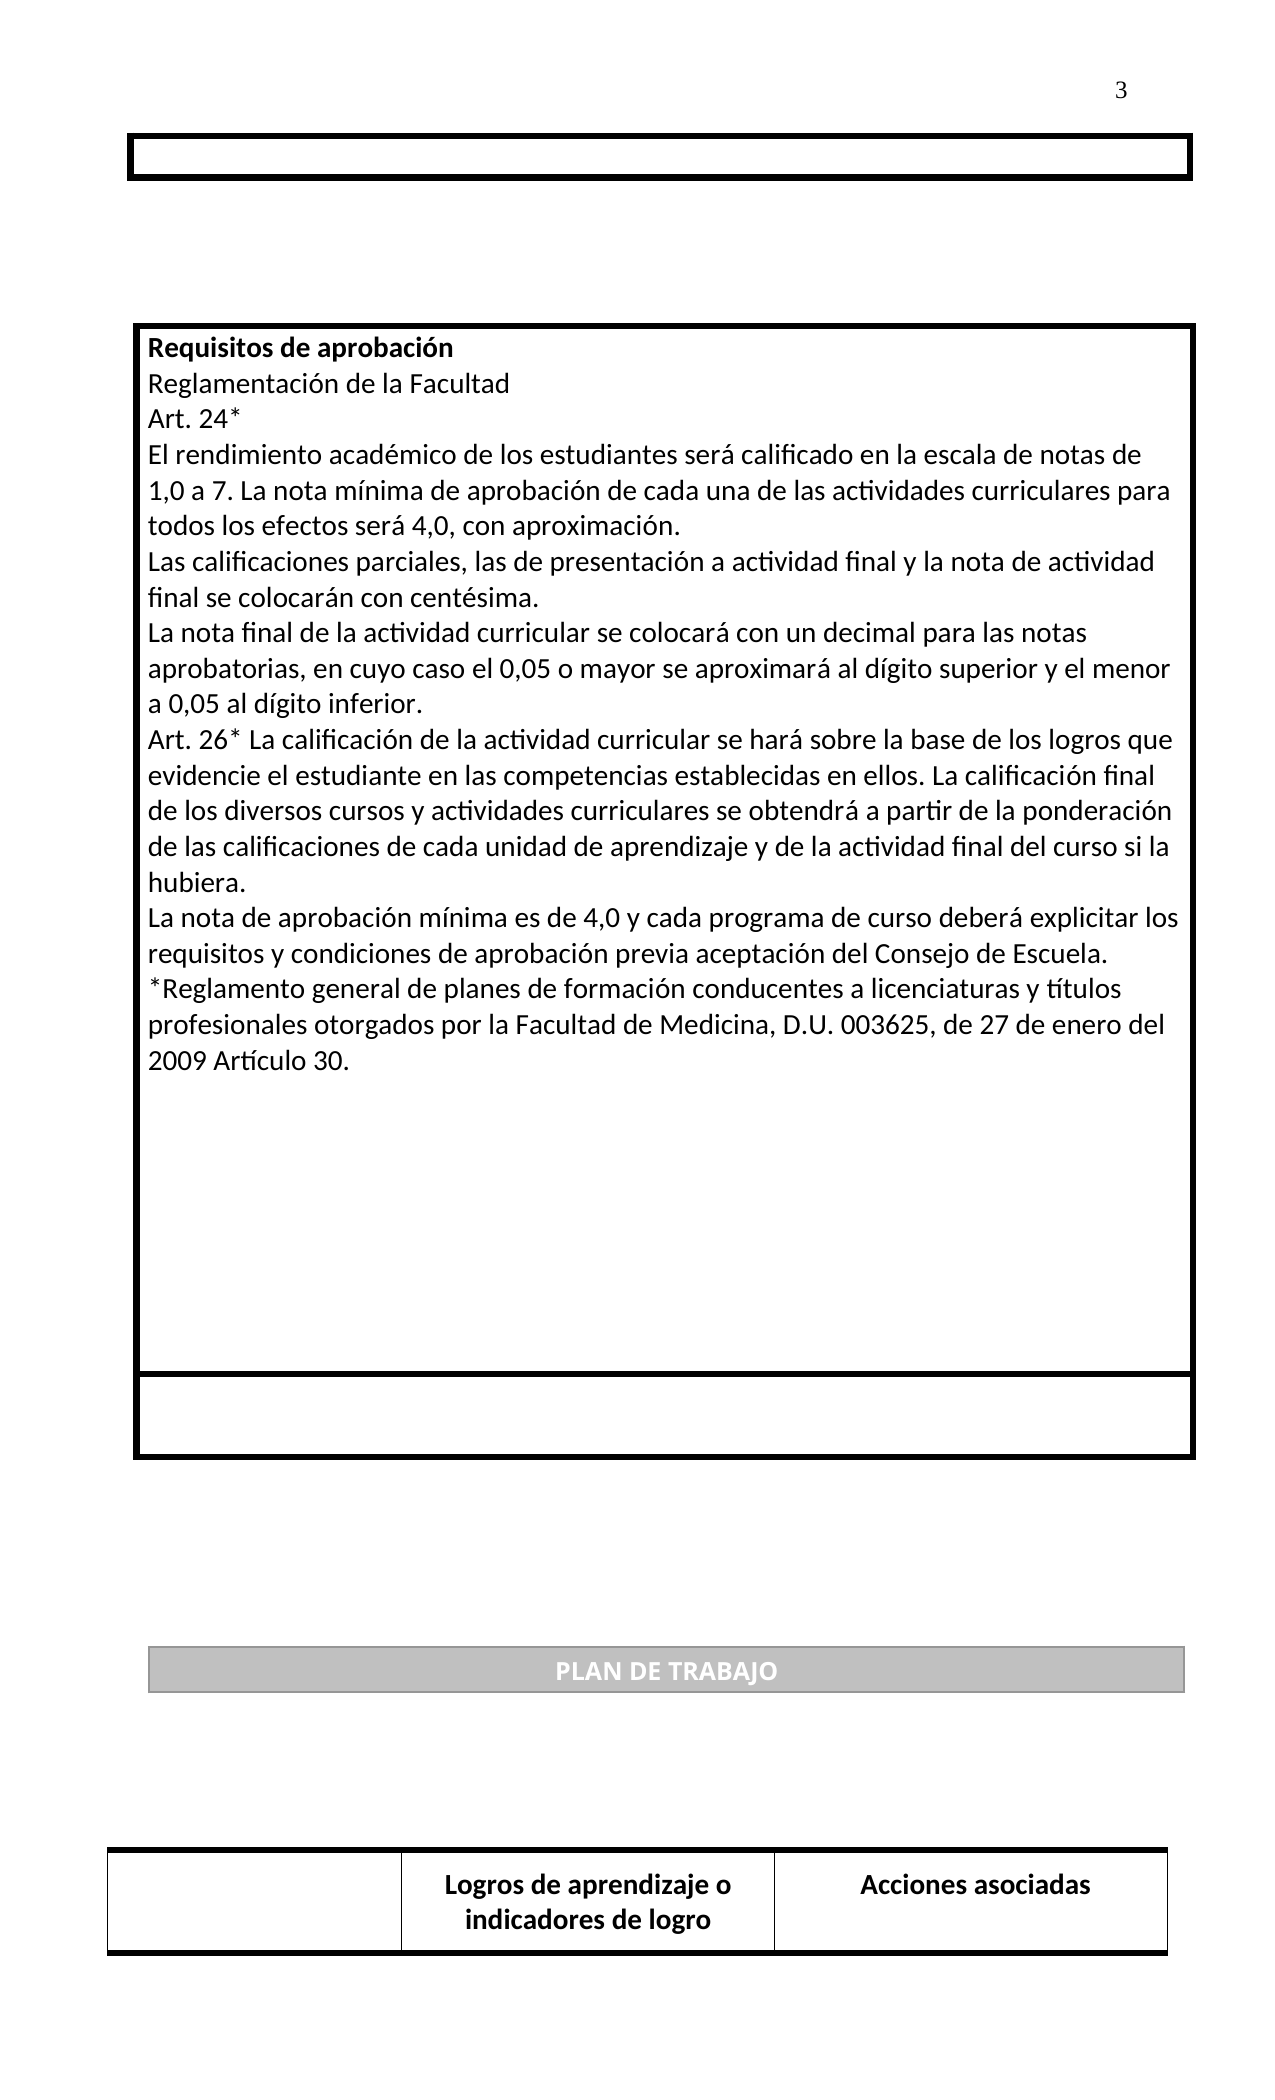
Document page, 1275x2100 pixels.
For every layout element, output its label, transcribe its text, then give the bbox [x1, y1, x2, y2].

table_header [134, 139, 1187, 174]
table_cell [140, 1377, 1190, 1454]
table_header Requisitos de aprobación Reglamentación de la Facultad Art. 24* El rendimiento académico de los estudiantes será calificado en la escala de notas de 1,0 a 7. La nota mínima de aprobación de cada una de las actividades curriculares para todos los efectos será 4,0, con aproximación. Las calificaciones parciales, las de presentación a actividad final y la nota de actividad final se colocarán con centésima. La nota final de la actividad curricular se colocará con un decimal para las notas aprobatorias, en cuyo caso el 0,05 o mayor se aproximará al dígito superior y el menor a 0,05 al dígito inferior. Art. 26* La calificación de la actividad curricular se hará sobre la base de los logros que evidencie el estudiante en las competencias establecidas en ellos. La calificación final de los diversos cursos y actividades curriculares se obtendrá a partir de la ponderación de las calificaciones de cada unidad de aprendizaje y de la actividad final del curso si la hubiera. La nota de aprobación mínima es de 4,0 y cada programa de curso deberá explicitar los requisitos y condiciones de aprobación previa aceptación del Consejo de Escuela. *Reglamento general de planes de formación conducentes a licenciaturas y títulos profesionales otorgados por la Facultad de Medicina, D.U. 003625, de 27 de enero del 2009 Artículo 30. [140, 329, 1190, 1371]
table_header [775, 1853, 1167, 1949]
table_header [108, 1853, 401, 1949]
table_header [402, 1853, 774, 1949]
